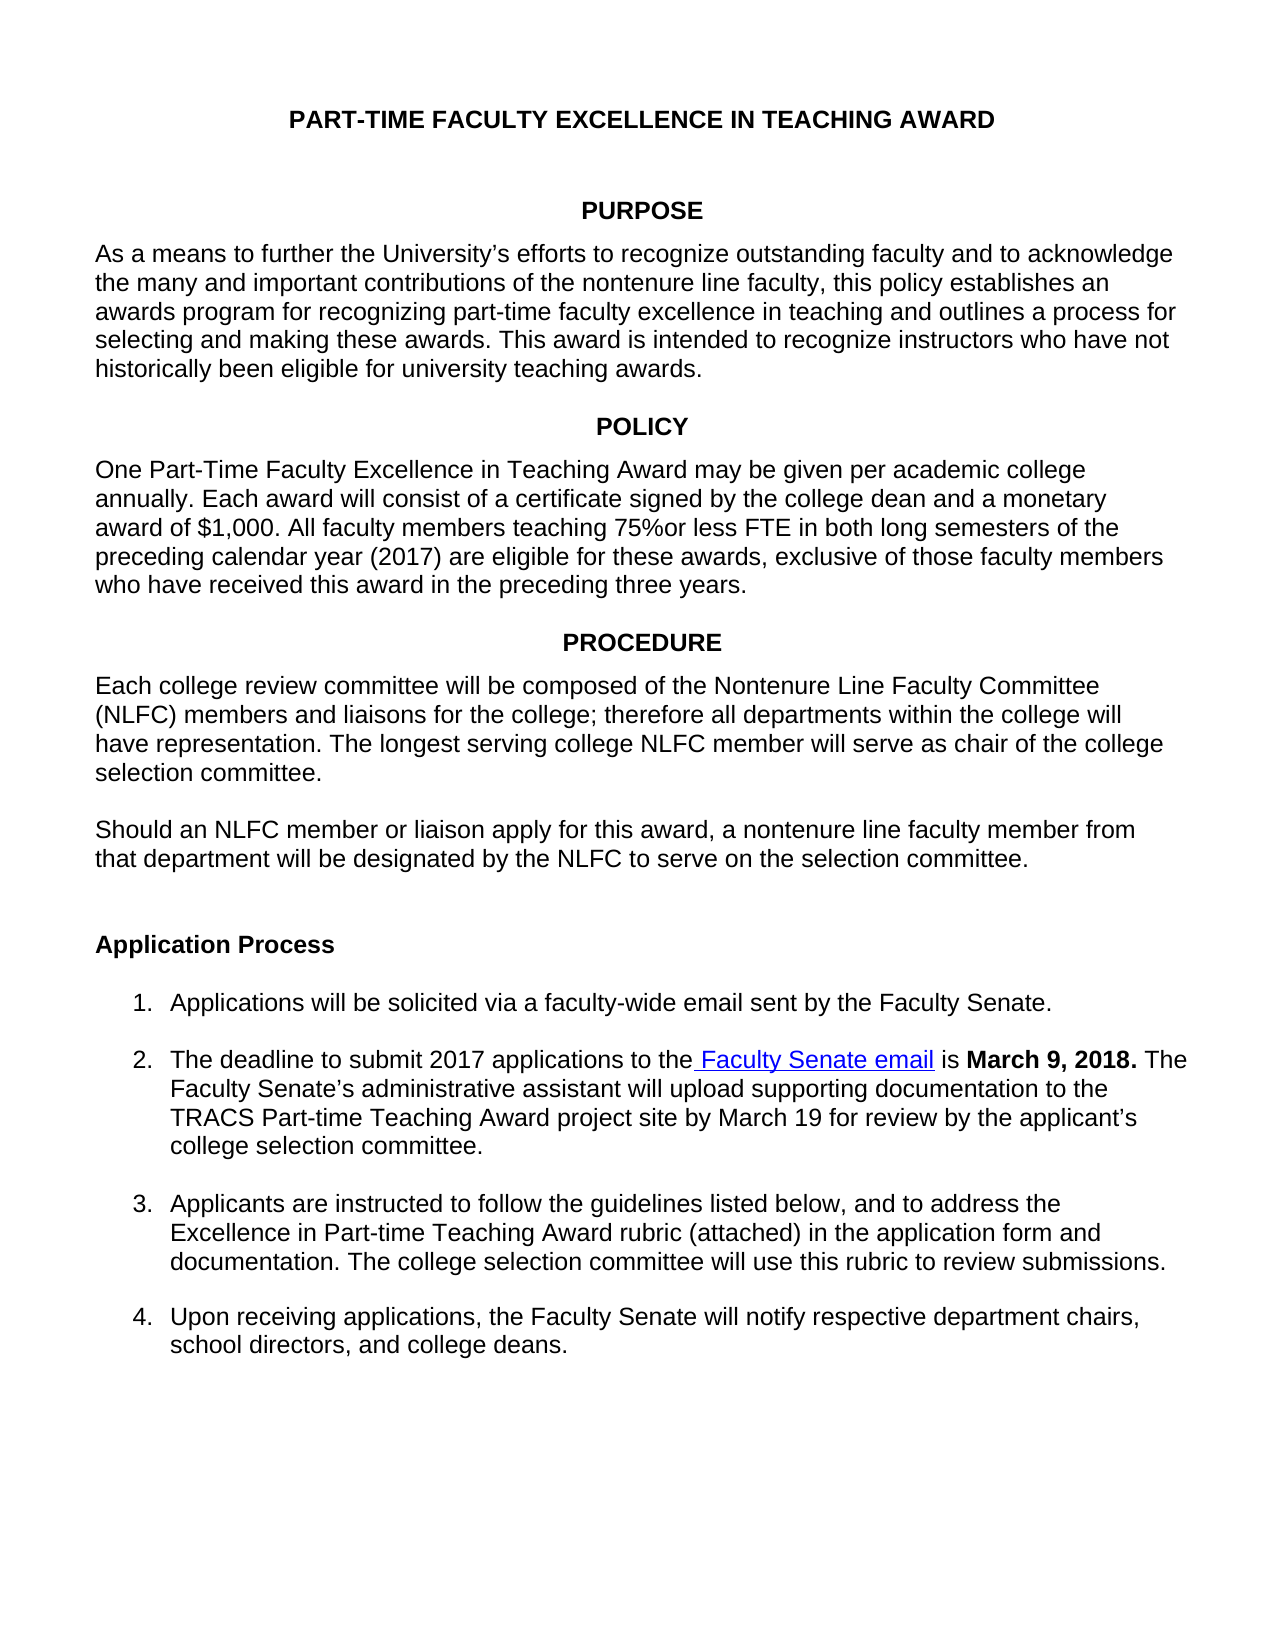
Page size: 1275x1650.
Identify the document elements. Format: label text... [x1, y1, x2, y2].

list Upon receiving applications, the Faculty Senate will notify respective department chairs, school directors, and college deans. [132, 1302, 1173, 1359]
text As a means to further the University’s efforts to recognize outstanding faculty and to acknowledge the many and important contributions of the nontenure line faculty, this policy establishes an awards program for recognizing part-time faculty excellence in teaching and outlines a process for selecting and making these awards. This award is intended to recognize instructors who have not historically been eligible for university teaching awards. [95, 239, 1181, 383]
subtitle POLICY [218, 412, 1067, 441]
list Applicants are instructed to follow the guidelines listed below, and to address the Excellence in Part-time Teaching Award rubric (attached) in the application form and documentation. The college selection committee will use this rubric to review submissions. [132, 1189, 1173, 1275]
list The deadline to submit 2017 applications to the Faculty Senate email is March 9, 2018. The Faculty Senate’s administrative assistant will upload supporting documentation to the TRACS Part-time Teaching Award project site by March 19 for review by the applicant’s college selection committee. [132, 1045, 1200, 1160]
text Each college review committee will be composed of the Nontenure Line Faculty Committee (NLFC) members and liaisons for the college; therefore all departments within the college will have representation. The longest serving college NLFC member will serve as chair of the college selection committee. [95, 671, 1181, 786]
text One Part-Time Faculty Excellence in Teaching Award may be given per academic college annually. Each award will consist of a certificate signed by the college dean and a monetary award of $1,000. All faculty members teaching 75%or less FTE in both long semesters of the preceding calendar year (2017) are eligible for these awards, exclusive of those faculty members who have received this award in the preceding three years. [95, 455, 1181, 599]
list Applications will be solicited via a faculty-wide email sent by the Faculty Senate. [132, 988, 1181, 1016]
subtitle PROCEDURE [501, 628, 783, 657]
subtitle PART-TIME FACULTY EXCELLENCE IN TEACHING AWARD [218, 105, 1067, 134]
subtitle Application Process [95, 930, 1200, 959]
text PURPOSE [84, 196, 1200, 225]
text Should an NLFC member or liaison apply for this award, a nontenure line faculty member from that department will be designated by the NLFC to serve on the selection committee. [95, 815, 1155, 873]
